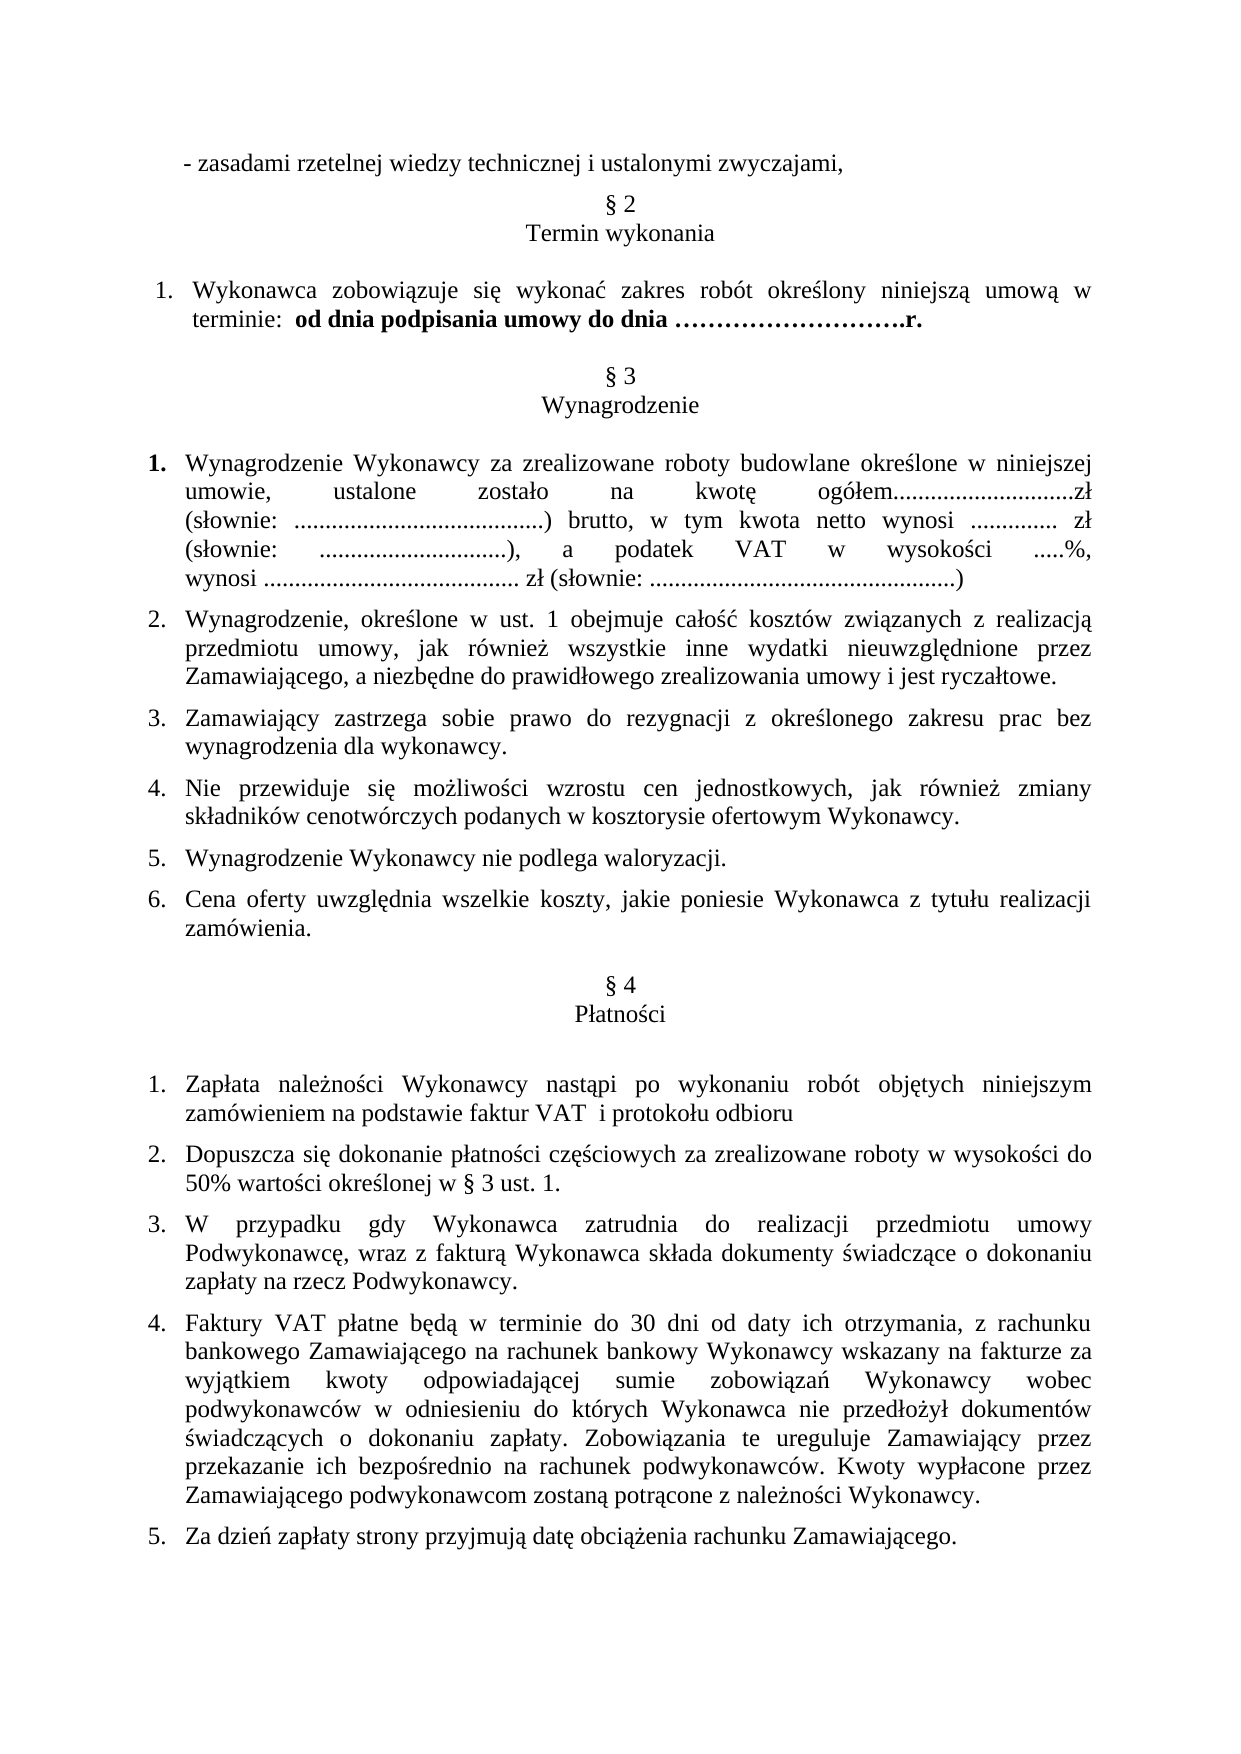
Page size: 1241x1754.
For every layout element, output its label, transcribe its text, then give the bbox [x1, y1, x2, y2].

text § 3 [148, 361, 1093, 390]
list Wynagrodzenie Wykonawcy za zrealizowane roboty budowlane określone w niniejszej umowie, ustalone zostało na kwotę ogółem.............................zł (słownie: ........................................) brutto, w tym kwota netto wynosi .............. zł (słownie: ..............................), a podatek VAT w wysokości .....%, wynosi ......................................... zł (słownie: .................................................) [148, 448, 1093, 591]
list Faktury VAT płatne będą w terminie do 30 dni od daty ich otrzymania, z rachunku bankowego Zamawiającego na rachunek bankowy Wykonawcy wskazany na fakturze za wyjątkiem kwoty odpowiadającej sumie zobowiązań Wykonawcy wobec podwykonawców w odniesieniu do których Wykonawca nie przedłożył dokumentów świadczących o dokonaniu zapłaty. Zobowiązania te ureguluje Zamawiający przez przekazanie ich bezpośrednio na rachunek podwykonawców. Kwoty wypłacone przez Zamawiającego podwykonawcom zostaną potrącone z należności Wykonawcy. [148, 1308, 1093, 1509]
text § 2 [148, 189, 1093, 218]
list Za dzień zapłaty strony przyjmują datę obciążenia rachunku Zamawiającego. [148, 1521, 1093, 1550]
text Płatności [148, 999, 1093, 1028]
list Dopuszcza się dokonanie płatności częściowych za zrealizowane roboty w wysokości do 50% wartości określonej w § 3 ust. 1. [148, 1139, 1093, 1196]
list Cena oferty uwzględnia wszelkie koszty, jakie poniesie Wykonawca z tytułu realizacji zamówienia. [148, 884, 1093, 941]
list Wynagrodzenie, określone w ust. 1 obejmuje całość kosztów związanych z realizacją przedmiotu umowy, jak również wszystkie inne wydatki nieuwzględnione przez Zamawiającego, a niezbędne do prawidłowego zrealizowania umowy i jest ryczałtowe. [148, 604, 1093, 690]
text Termin wykonania [148, 218, 1093, 246]
list Wynagrodzenie Wykonawcy nie podlega waloryzacji. [148, 843, 1093, 871]
list Nie przewiduje się możliwości wzrostu cen jednostkowych, jak również zmiany składników cenotwórczych podanych w kosztorysie ofertowym Wykonawcy. [148, 773, 1093, 830]
list Wykonawca zobowiązuje się wykonać zakres robót określony niniejszą umową w terminie: od dnia podpisania umowy do dnia ……………………….r. [154, 275, 1093, 333]
list Zapłata należności Wykonawcy nastąpi po wykonaniu robót objętych niniejszym zamówieniem na podstawie faktur VAT i protokołu odbioru [148, 1069, 1093, 1126]
list Zamawiający zastrzega sobie prawo do rezygnacji z określonego zakresu prac bez wynagrodzenia dla wykonawcy. [148, 703, 1093, 760]
text § 4 [148, 970, 1093, 999]
list W przypadku gdy Wykonawca zatrudnia do realizacji przedmiotu umowy Podwykonawcę, wraz z fakturą Wykonawca składa dokumenty świadczące o dokonaniu zapłaty na rzecz Podwykonawcy. [148, 1209, 1093, 1295]
text Wynagrodzenie [148, 390, 1093, 419]
text - zasadami rzetelnej wiedzy technicznej i ustalonymi zwyczajami, [183, 148, 1093, 176]
